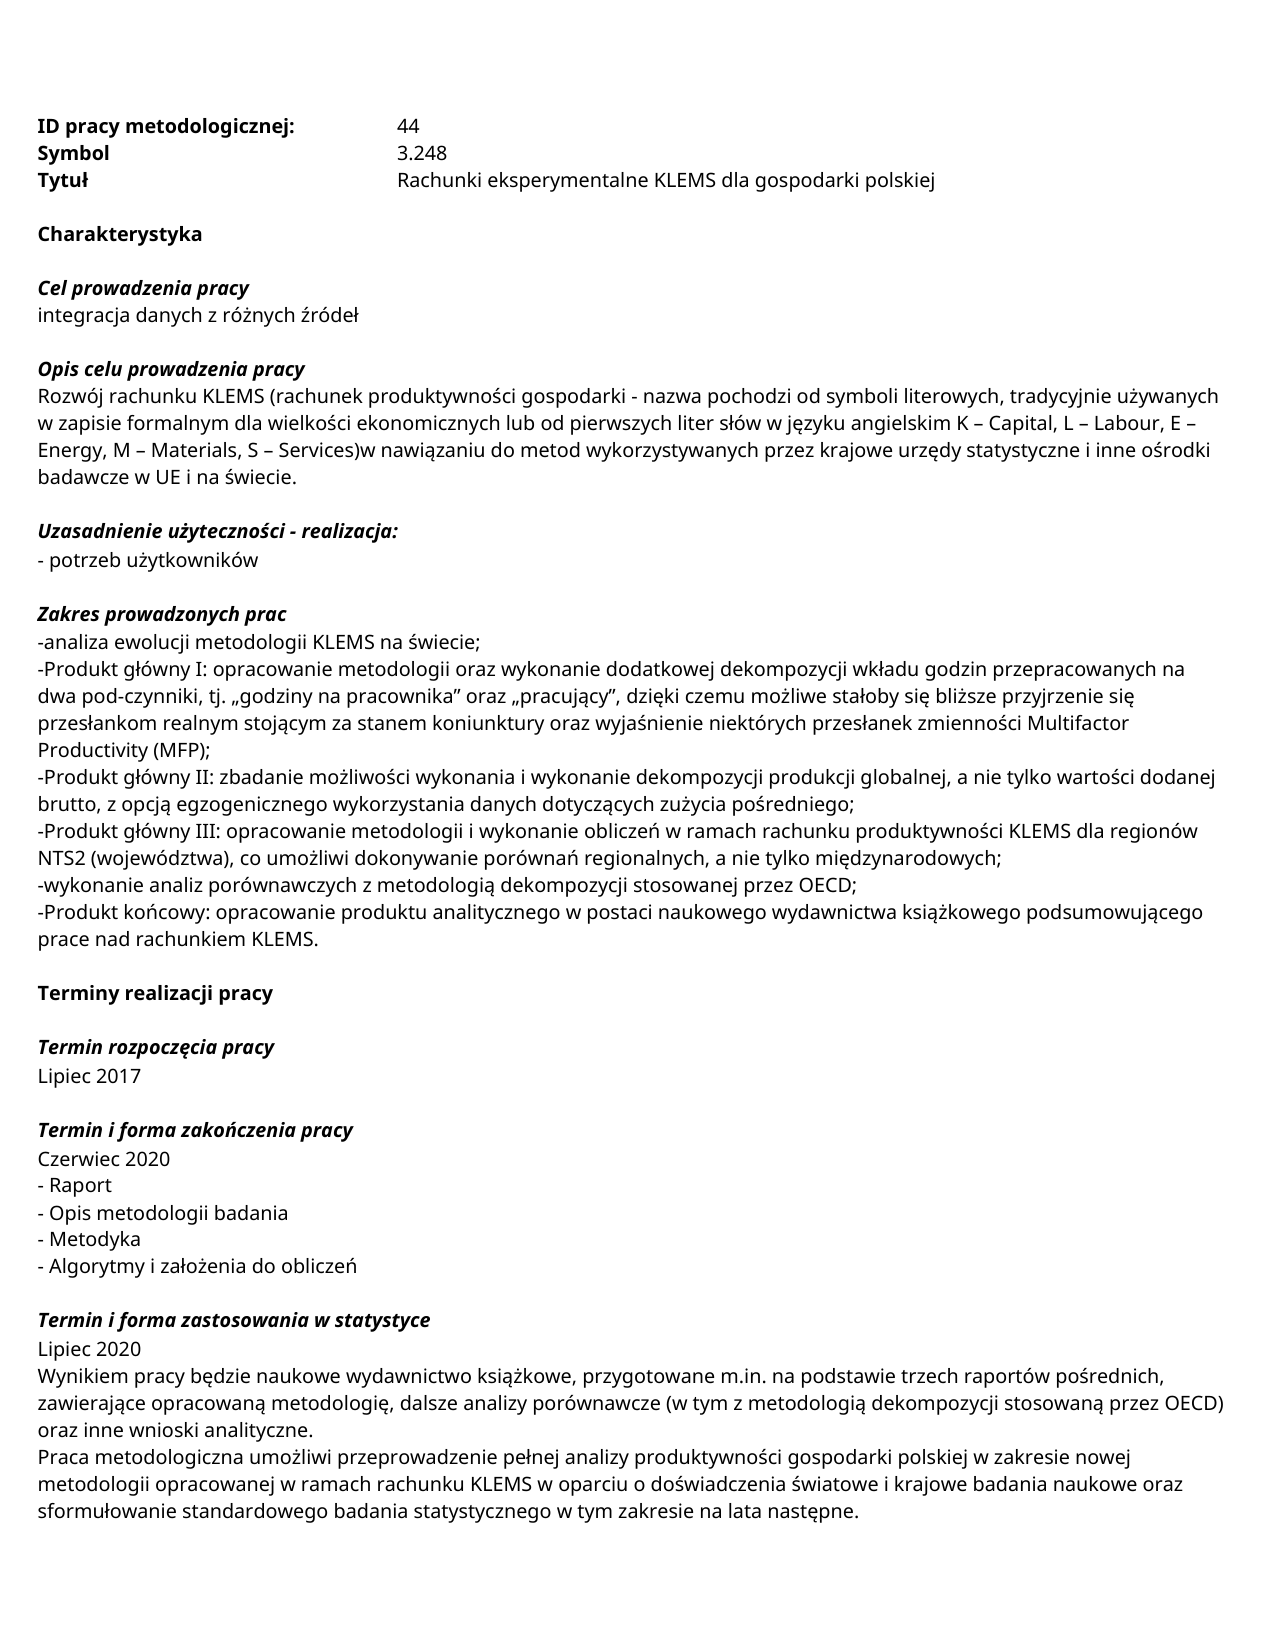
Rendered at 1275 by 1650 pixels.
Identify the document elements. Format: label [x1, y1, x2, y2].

table_header [38, 113, 1237, 1524]
